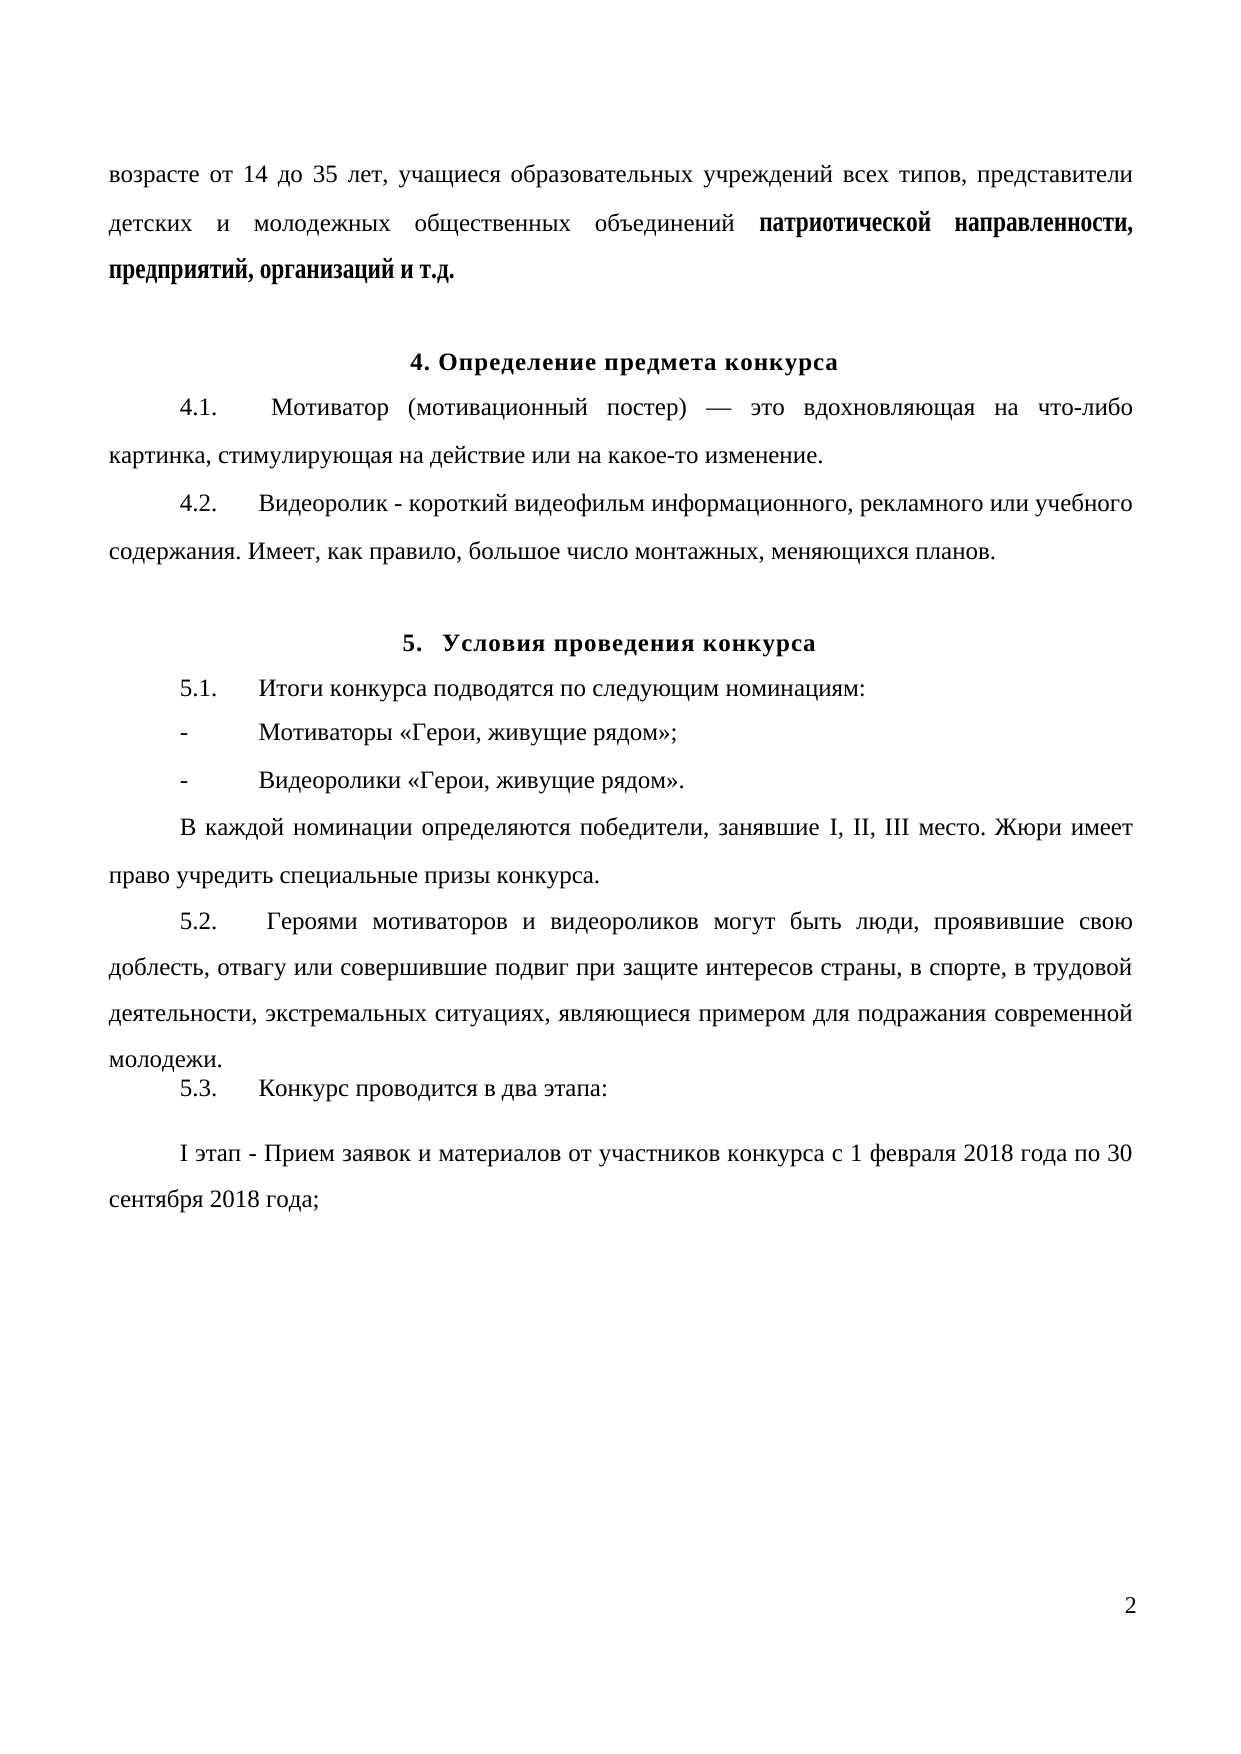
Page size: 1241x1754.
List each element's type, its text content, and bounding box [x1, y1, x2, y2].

text I этап - Прием заявок и материалов от участников конкурса с 1 февраля 2018 года по 30 сентября 2018 года; [109, 1125, 1133, 1217]
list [109, 144, 1133, 289]
text 4. Определение предмета конкурса [109, 351, 1140, 376]
list Конкурс проводится в два этапа: [109, 1077, 1140, 1102]
list Мотиватор (мотивационный постер) — это вдохновляющая на что-либо картинка, стимулирующая на действие или на какое-то изменение. [109, 377, 1133, 473]
list Итоги конкурса подводятся по следующим номинациям: [109, 676, 1140, 701]
list Мотиваторы «Герои, живущие рядом»; [109, 703, 1140, 750]
list Видеоролик - короткий видеофильм информационного, рекламного или учебного содержания. Имеет, как правило, большое число монтажных, меняющихся планов. [109, 473, 1133, 569]
text В каждой номинации определяются победители, занявшие I, II, III место. Жюри имеет право учредить специальные призы конкурса. [109, 798, 1133, 893]
list Видеоролики «Герои, живущие рядом». [109, 750, 1140, 798]
list Героями мотиваторов и видеороликов могут быть люди, проявившие свою доблесть, отвагу или совершившие подвиг при защите интересов страны, в спорте, в трудовой деятельности, экстремальных ситуациях, являющиеся примером для подражания современной молодежи. [109, 893, 1133, 1077]
list Условия проведения конкурса [402, 631, 1140, 656]
